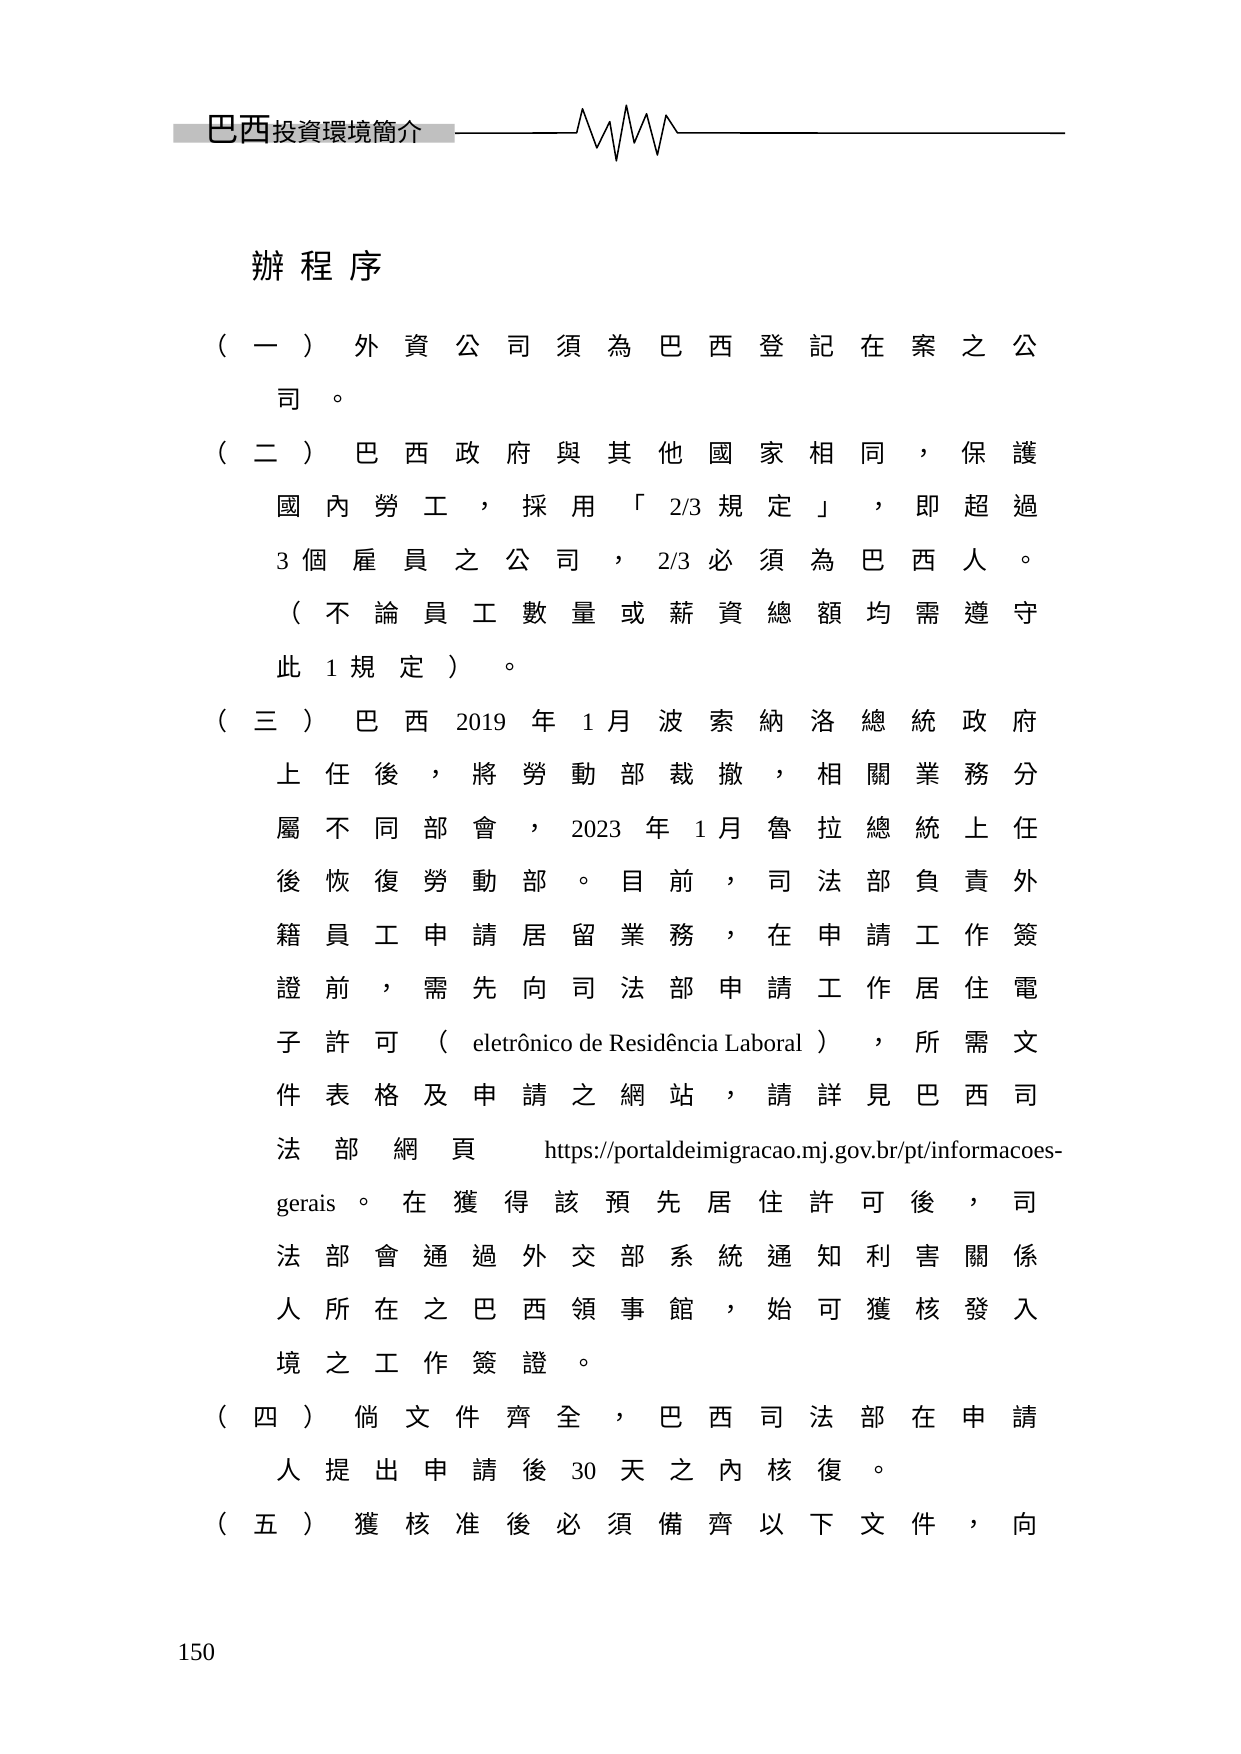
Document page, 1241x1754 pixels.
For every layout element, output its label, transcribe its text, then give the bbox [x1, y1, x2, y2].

text （三）巴西2019年1月波索納洛總統政府上任後，將勞動部裁撤，相關業務分屬不同部會，2023年1月魯拉總統上任後恢復勞動部。目前，司法部負責外籍員工申請居留業務，在申請工作簽證前，需先向司法部申請工作居住電子許可（eletrônico de Residência Laboral），所需文件表格及申請之網站，請詳見巴西司法部網頁 https://portaldeimigracao.mj.gov.br/pt/informacoes-gerais。在獲得該預先居住許可後，司法部會通過外交部系統通知利害關係人所在之巴西領事館，始可獲核發入境之工作簽證。 [202, 692, 1063, 1388]
text （四）倘文件齊全，巴西司法部在申請人提出申請後30天之內核復。 [202, 1388, 1063, 1495]
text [202, 1495, 1063, 1549]
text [178, 237, 1063, 291]
text （一）外資公司須為巴西登記在案之公司。 [202, 317, 1063, 424]
text （二）巴西政府與其他國家相同，保護國內勞工，採用「2/3規定」，即超過3個雇員之公司，2/3必須為巴西人。（不論員工數量或薪資總額均需遵守此1規定）。 [202, 424, 1063, 692]
